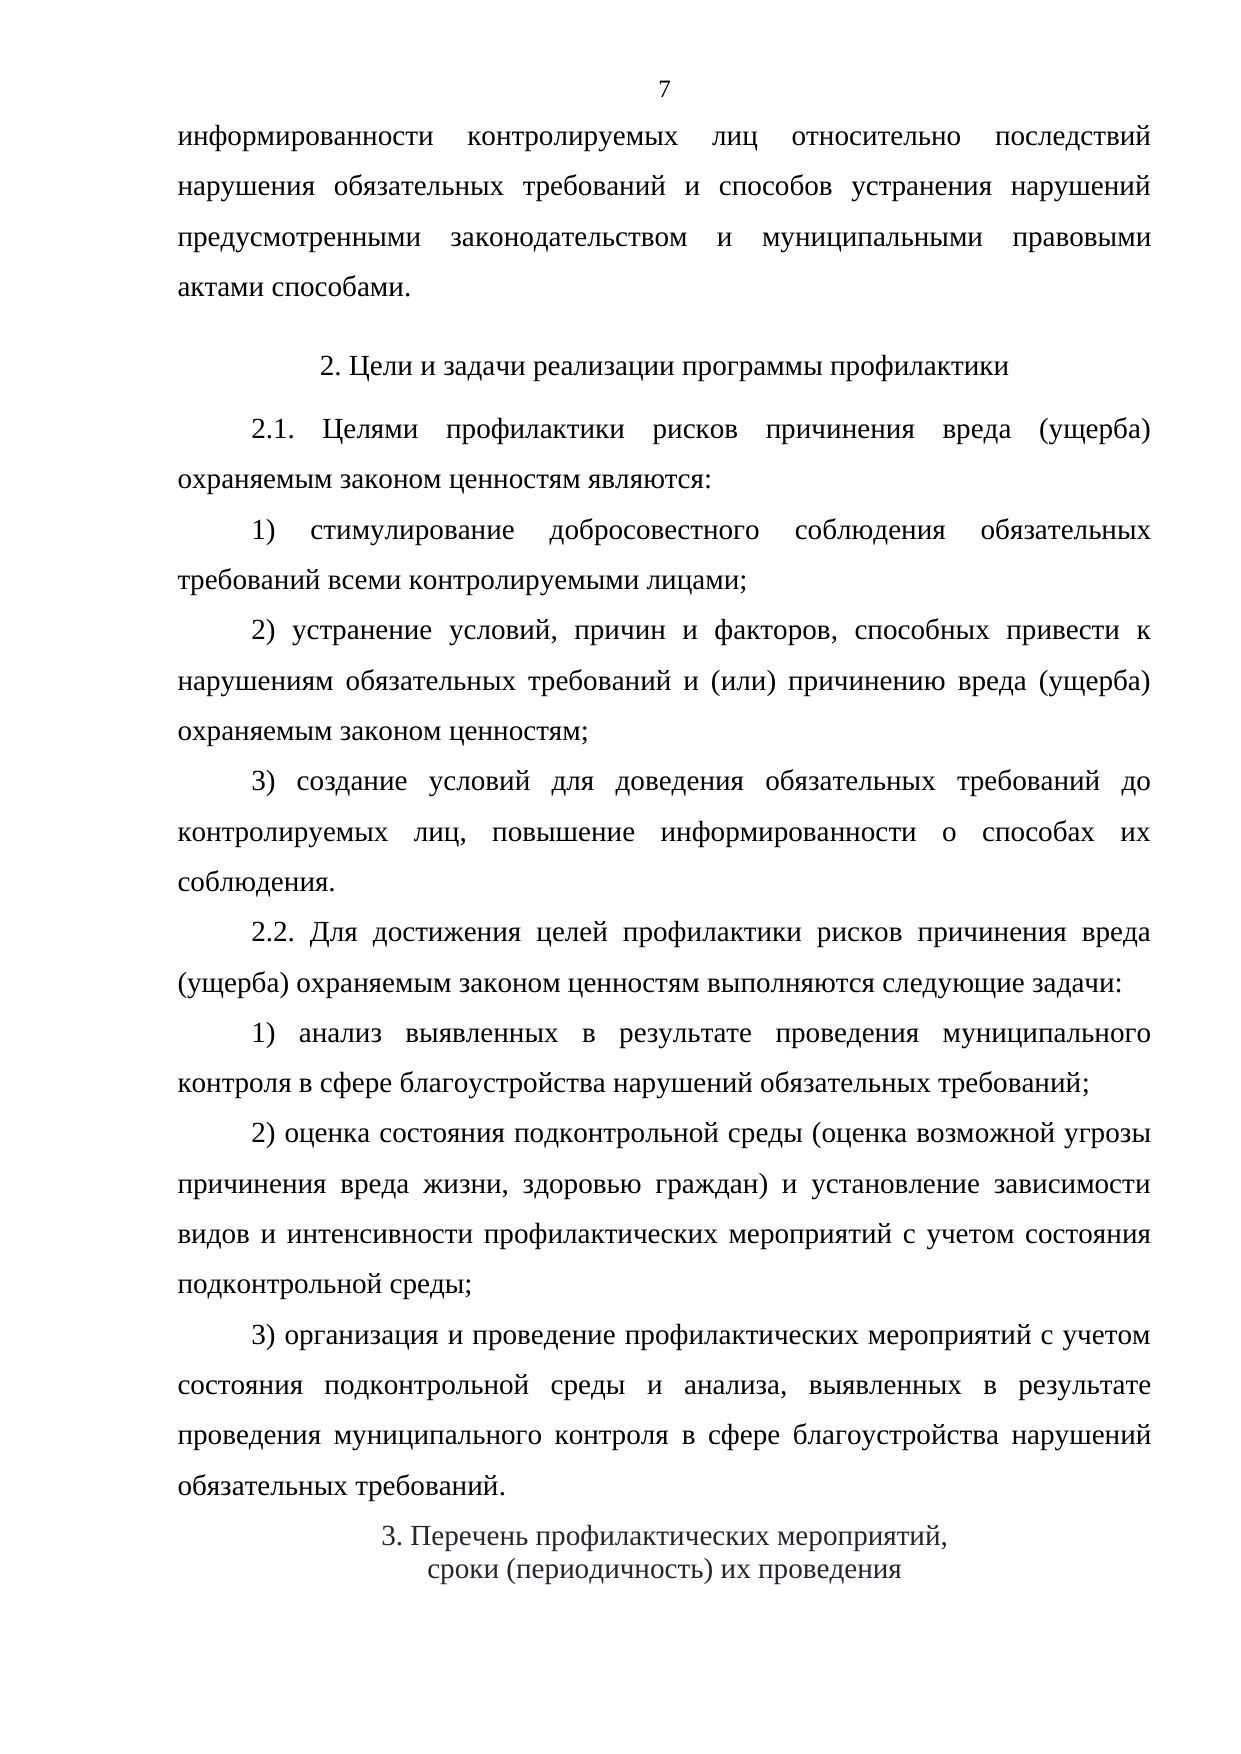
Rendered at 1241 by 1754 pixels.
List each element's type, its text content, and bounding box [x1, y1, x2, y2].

text 3) создание условий для доведения обязательных требований до контролируемых лиц, повышение информированности о способах их соблюдения. [177, 763, 1152, 898]
text 1) анализ выявленных в результате проведения муниципального контроля в сфере благоустройства нарушений обязательных требований; [177, 1015, 1152, 1099]
text 3) организация и проведение профилактических мероприятий с учетом состояния подконтрольной среды и анализа, выявленных в результате проведения муниципального контроля в сфере благоустройства нарушений обязательных требований. [177, 1317, 1152, 1501]
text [177, 118, 1152, 303]
text 1) стимулирование добросовестного соблюдения обязательных требований всеми контролируемыми лицами; [177, 512, 1152, 596]
text 3. Перечень профилактических мероприятий, [177, 1518, 1152, 1552]
text 2) устранение условий, причин и факторов, способных привести к нарушениям обязательных требований и (или) причинению вреда (ущерба) охраняемым законом ценностям; [177, 612, 1152, 747]
text 2) оценка состояния подконтрольной среды (оценка возможной угрозы причинения вреда жизни, здоровью граждан) и установление зависимости видов и интенсивности профилактических мероприятий с учетом состояния подконтрольной среды; [177, 1116, 1152, 1300]
text 2.1. Целями профилактики рисков причинения вреда (ущерба) охраняемым законом ценностям являются: [177, 411, 1152, 495]
text сроки (периодичность) их проведения [177, 1552, 1152, 1585]
text 2. Цели и задачи реализации программы профилактики [177, 348, 1152, 382]
text 2.2. Для достижения целей профилактики рисков причинения вреда (ущерба) охраняемым законом ценностям выполняются следующие задачи: [177, 914, 1152, 998]
